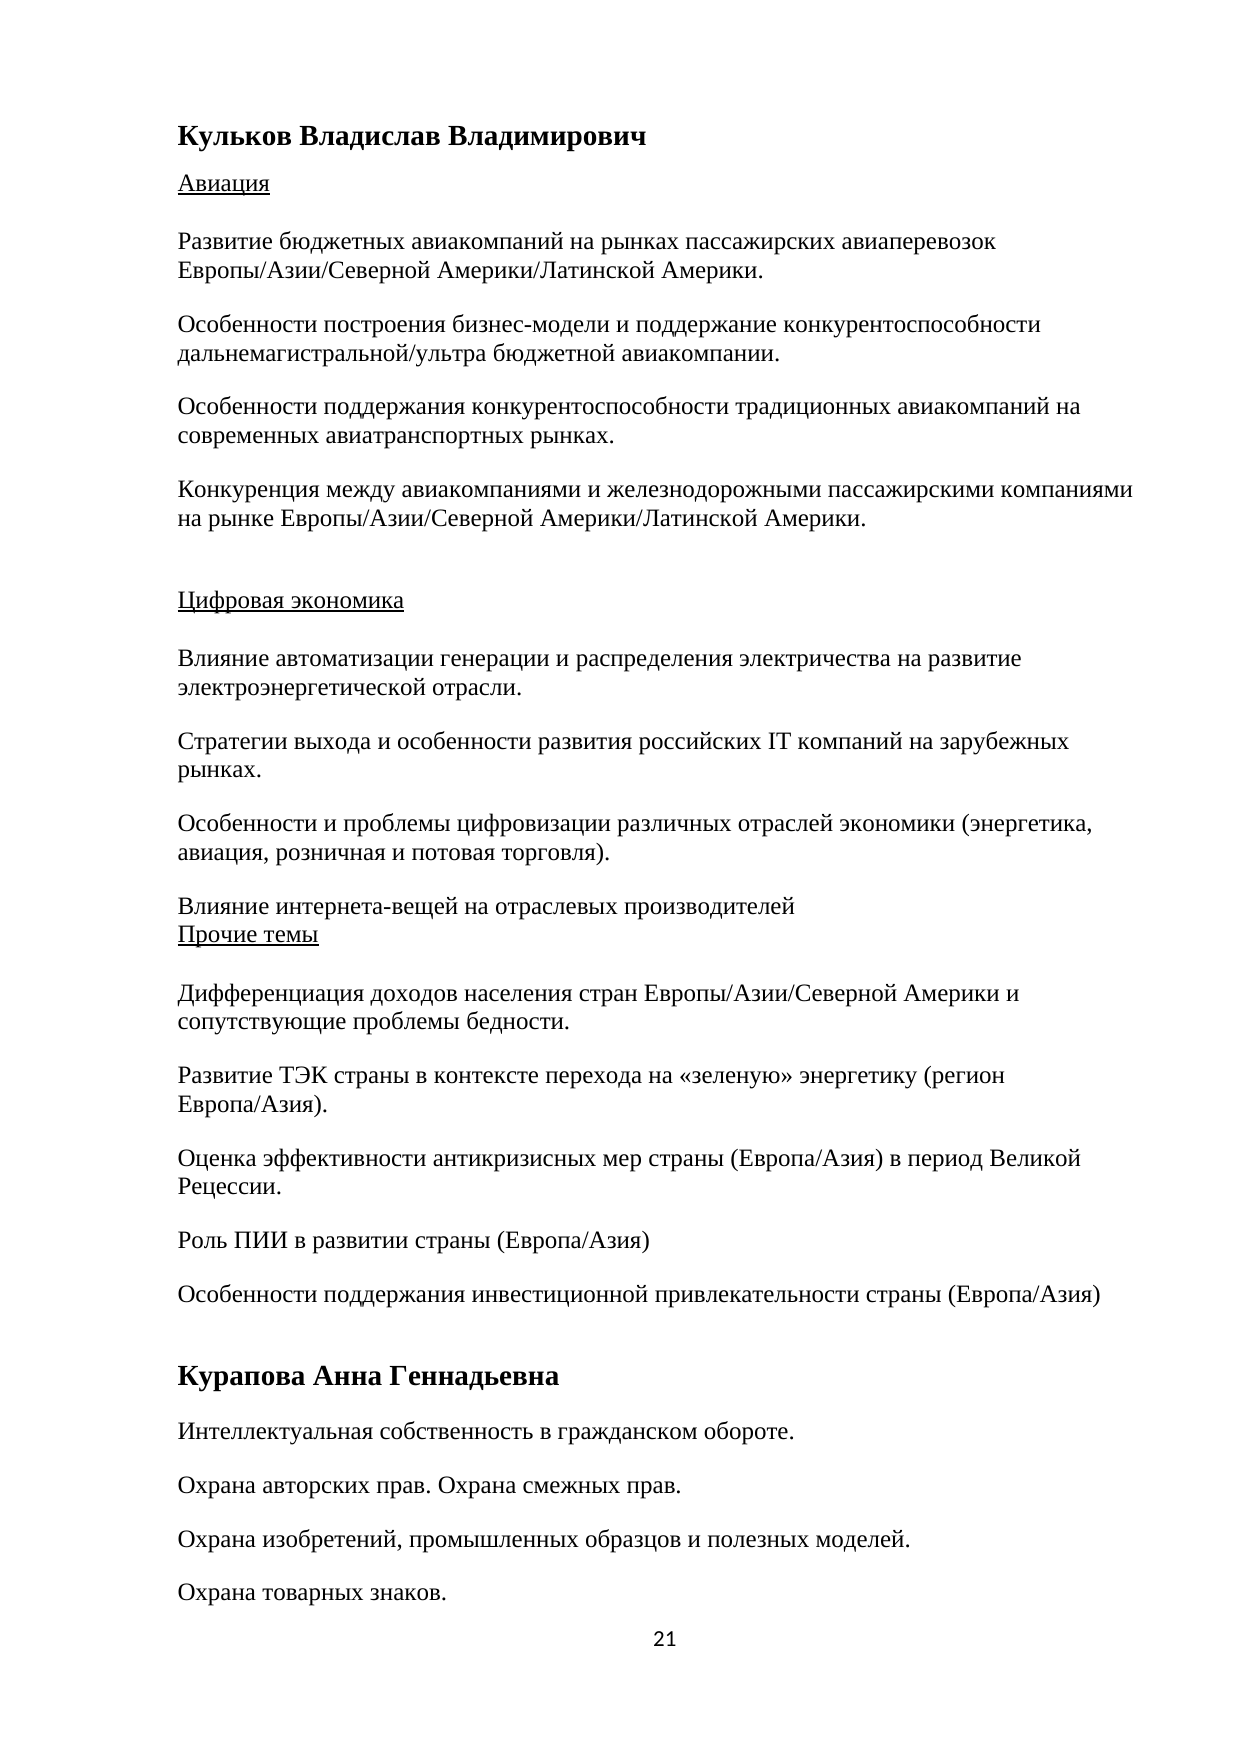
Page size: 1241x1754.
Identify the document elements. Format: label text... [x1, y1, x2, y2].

text Интеллектуальная собственность в гражданском обороте. [177, 1416, 1152, 1445]
text Авиация [177, 168, 1152, 197]
text Роль ПИИ в развитии страны (Европа/Азия) [177, 1225, 1152, 1254]
text Особенности построения бизнес-модели и поддержание конкурентоспособности дальнемагистральной/ультра бюджетной авиакомпании. [177, 309, 1152, 366]
text Особенности поддержания конкурентоспособности традиционных авиакомпаний на современных авиатранспортных рынках. [177, 391, 1152, 449]
subtitle Курапова Анна Геннадьевна [177, 1358, 1152, 1391]
text Цифровая экономика [177, 585, 1152, 614]
text Особенности и проблемы цифровизации различных отраслей экономики (энергетика, авиация, розничная и потовая торговля). [177, 808, 1152, 866]
text Развитие бюджетных авиакомпаний на рынках пассажирских авиаперевозок Европы/Азии/Северной Америки/Латинской Америки. [177, 226, 1152, 284]
text Влияние автоматизации генерации и распределения электричества на развитие электроэнергетической отрасли. [177, 643, 1152, 701]
subtitle Кульков Владислав Владимирович [177, 118, 1152, 152]
text Прочие темы [177, 919, 1152, 948]
text Стратегии выхода и особенности развития российских IT компаний на зарубежных рынках. [177, 726, 1152, 783]
text Охрана изобретений, промышленных образцов и полезных моделей. [177, 1524, 1152, 1552]
text Конкуренция между авиакомпаниями и железнодорожными пассажирскими компаниями на рынке Европы/Азии/Северной Америки/Латинской Америки. [177, 474, 1152, 531]
text Развитие ТЭК страны в контексте перехода на «зеленую» энергетику (регион Европа/Азия). [177, 1060, 1152, 1118]
text Особенности поддержания инвестиционной привлекательности страны (Европа/Азия) [177, 1279, 1152, 1308]
text Охрана товарных знаков. [177, 1577, 1152, 1606]
text Влияние интернета-вещей на отраслевых производителей [177, 891, 1152, 919]
text Оценка эффективности антикризисных мер страны (Европа/Азия) в период Великой Рецессии. [177, 1143, 1152, 1200]
text Охрана авторских прав. Охрана смежных прав. [177, 1470, 1152, 1499]
text Дифференциация доходов населения стран Европы/Азии/Северной Америки и сопутствующие проблемы бедности. [177, 978, 1152, 1035]
